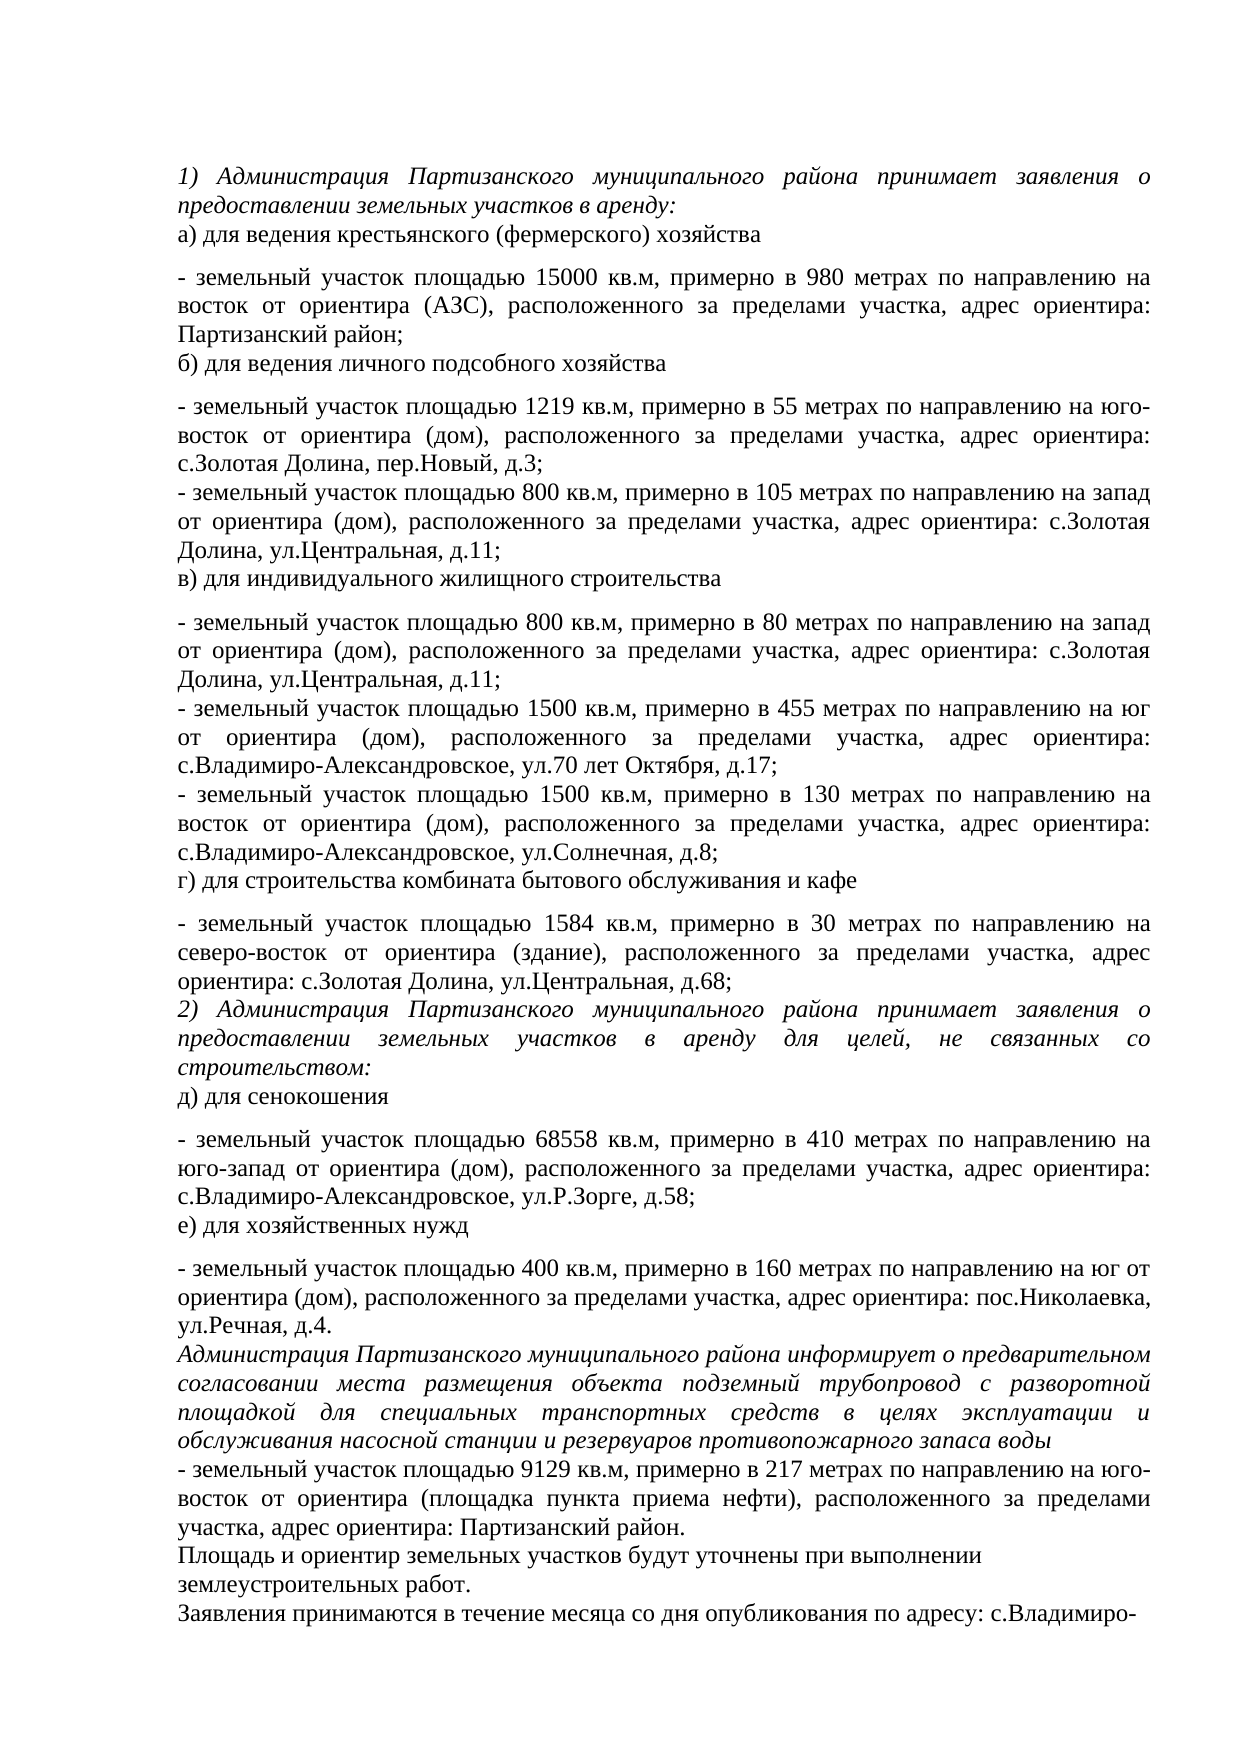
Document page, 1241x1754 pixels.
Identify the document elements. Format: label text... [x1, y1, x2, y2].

table_cell 2) Администрация Партизанского муниципального района принимает заявления о предоставлении земельных участков в аренду для целей, не связанных со строительством: [166, 995, 1163, 1081]
table_header 1) Администрация Партизанского муниципального района принимает заявления о предоставлении земельных участков в аренду: [166, 161, 1163, 219]
table_cell - земельный участок площадью 1500 кв.м, примерно в 130 метрах по направлению на восток от ориентира (дом), расположенного за пределами участка, адрес ориентира: с.Владимиро-Александровское, ул.Солнечная, д.8; [166, 779, 1163, 865]
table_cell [166, 1541, 1163, 1627]
table_cell - земельный участок площадью 15000 кв.м, примерно в 980 метрах по направлению на восток от ориентира (АЗС), расположенного за пределами участка, адрес ориентира: Партизанский район; [166, 262, 1163, 348]
table_cell - земельный участок площадью 68558 кв.м, примерно в 410 метрах по направлению на юго-запад от ориентира (дом), расположенного за пределами участка, адрес ориентира: с.Владимиро-Александровское, ул.Р.Зорге, д.58; [166, 1124, 1163, 1210]
table_cell - земельный участок площадью 800 кв.м, примерно в 80 метрах по направлению на запад от ориентира (дом), расположенного за пределами участка, адрес ориентира: с.Золотая Долина, ул.Центральная, д.11; [166, 607, 1163, 693]
table_cell г) для строительства комбината бытового обслуживания и кафе [166, 865, 1163, 908]
table_cell - земельный участок площадью 1500 кв.м, примерно в 455 метрах по направлению на юг от ориентира (дом), расположенного за пределами участка, адрес ориентира: с.Владимиро-Александровское, ул.70 лет Октября, д.17; [166, 693, 1163, 779]
table_cell б) для ведения личного подсобного хозяйства [166, 348, 1163, 391]
table_cell Администрация Партизанского муниципального района информирует о предварительном согласовании места размещения объекта подземный трубопровод с разворотной площадкой для специальных транспортных средств в целях эксплуатации и обслуживания насосной станции и резервуаров противопожарного запаса воды - земельный участок площадью 9129 кв.м, примерно в 217 метрах по направлению на юго-восток от ориентира (площадка пункта приема нефти), расположенного за пределами участка, адрес ориентира: Партизанский район. [166, 1339, 1163, 1541]
table_cell д) для сенокошения [166, 1081, 1163, 1124]
table_cell е) для хозяйственных нужд [166, 1210, 1163, 1253]
table_cell - земельный участок площадью 1219 кв.м, примерно в 55 метрах по направлению на юго-восток от ориентира (дом), расположенного за пределами участка, адрес ориентира: с.Золотая Долина, пер.Новый, д.3; [166, 391, 1163, 477]
table_cell а) для ведения крестьянского (фермерского) хозяйства [166, 219, 1163, 262]
table_cell - земельный участок площадью 400 кв.м, примерно в 160 метрах по направлению на юг от ориентира (дом), расположенного за пределами участка, адрес ориентира: пос.Николаевка, ул.Речная, д.4. [166, 1253, 1163, 1339]
table_cell - земельный участок площадью 1584 кв.м, примерно в 30 метрах по направлению на северо-восток от ориентира (здание), расположенного за пределами участка, адрес ориентира: с.Золотая Долина, ул.Центральная, д.68; [166, 908, 1163, 994]
table_cell - земельный участок площадью 800 кв.м, примерно в 105 метрах по направлению на запад от ориентира (дом), расположенного за пределами участка, адрес ориентира: с.Золотая Долина, ул.Центральная, д.11; [166, 477, 1163, 563]
table_cell в) для индивидуального жилищного строительства [166, 564, 1163, 607]
